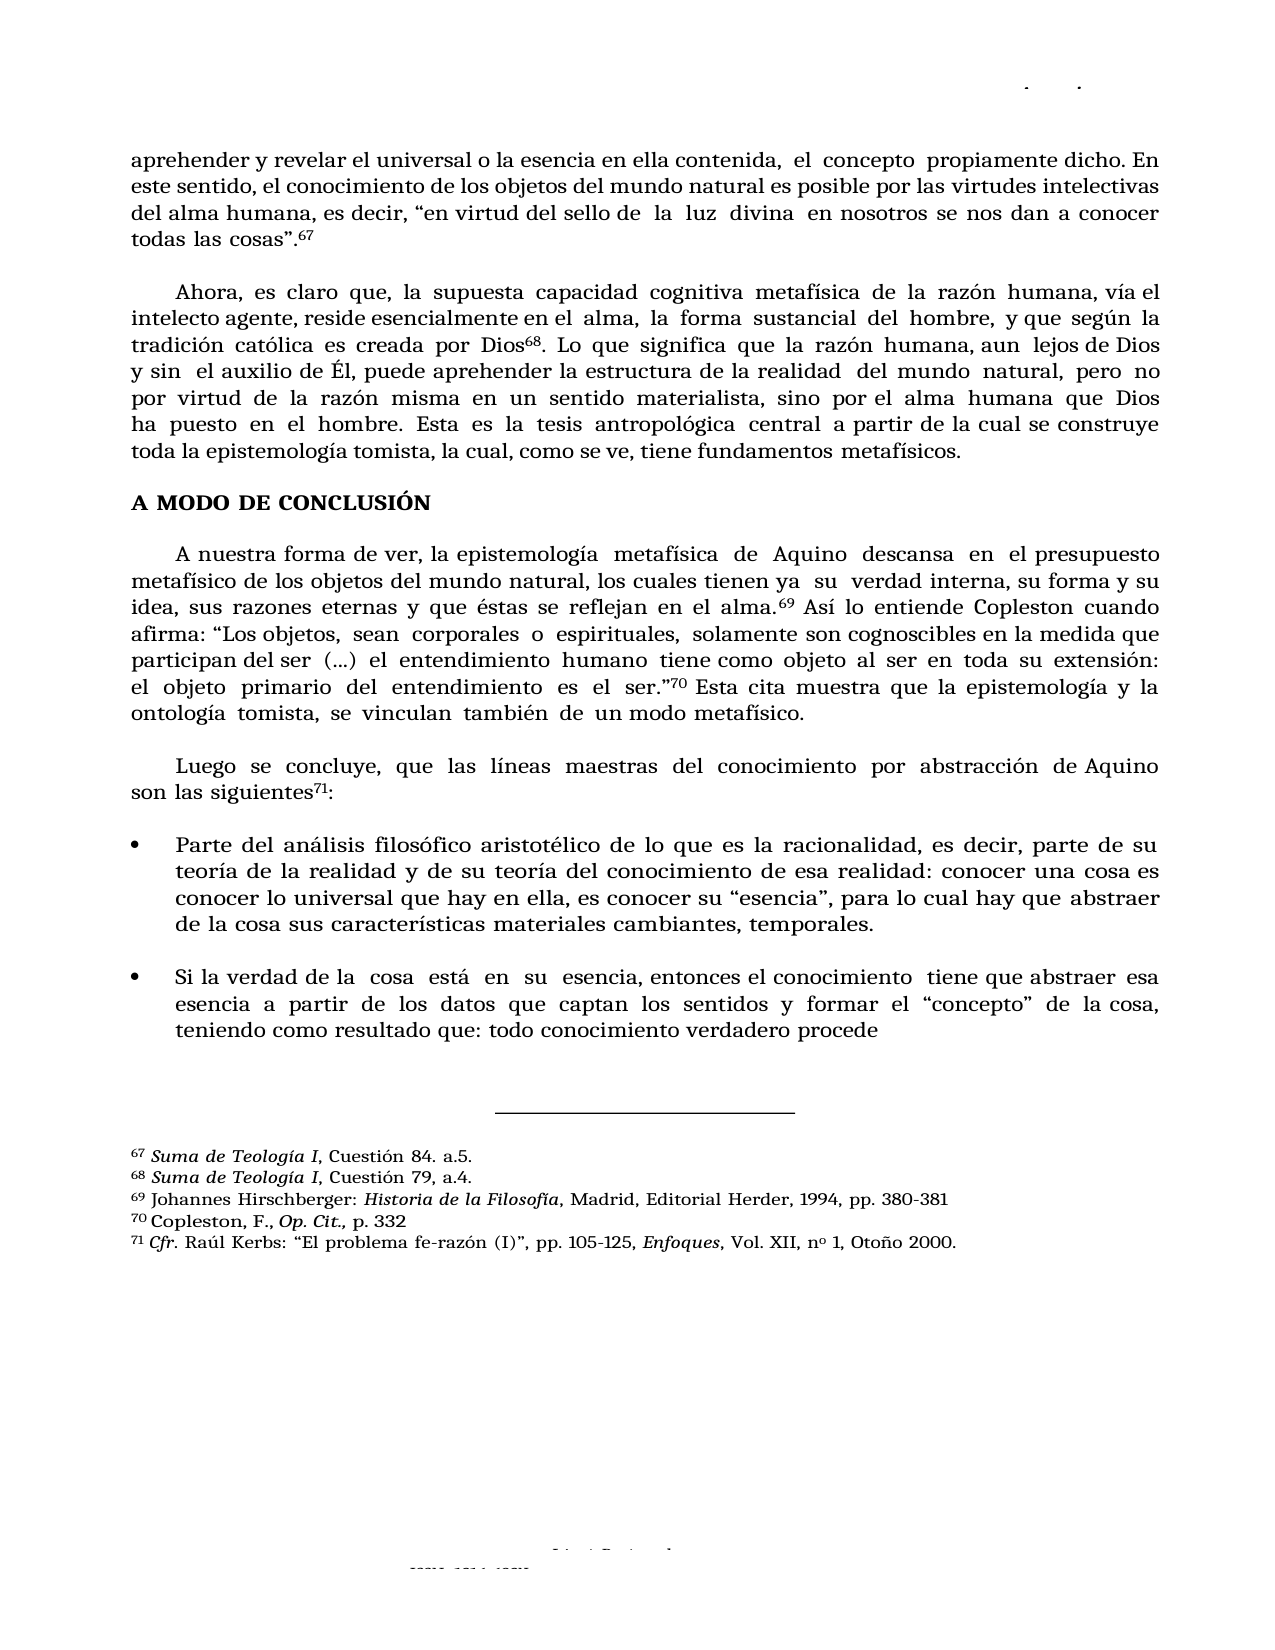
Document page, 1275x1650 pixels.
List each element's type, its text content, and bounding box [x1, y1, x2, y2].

text 67 Suma de Teología I, Cuestión 84. a.5. [131, 1146, 1171, 1167]
text 69 Johannes Hirschberger: Historia de la Filosofía, Madrid, Editorial Herder, 1994, pp. 380-381 [131, 1190, 1171, 1210]
subtitle A MODO DE CONCLUSIÓN [131, 491, 1171, 516]
text aprehender y revelar el universal o la esencia en ella contenida, el concepto propiamente dicho. En este sentido, el conocimiento de los objetos del mundo natural es posible por las virtudes intelectivas del alma humana, es decir, “en virtud del sello de la luz divina en nosotros se nos dan a conocer todas las cosas”.67 [131, 147, 1159, 252]
list Parte del análisis filosófico aristotélico de lo que es la racionalidad, es decir, parte de su teoría de la realidad y de su teoría del conocimiento de esa realidad: conocer una cosa es conocer lo universal que hay en ella, es conocer su “esencia”, para lo cual hay que abstraer de la cosa sus características materiales cambiantes, temporales. [131, 833, 1160, 937]
text Ahora, es claro que, la supuesta capacidad cognitiva metafísica de la razón humana, vía el intelecto agente, reside esencialmente en el alma, la forma sustancial del hombre, y que según la tradición católica es creada por Dios68. Lo que significa que la razón humana, aun lejos de Dios y sin el auxilio de Él, puede aprehender la estructura de la realidad del mundo natural, pero no por virtud de la razón misma en un sentido materialista, sino por el alma humana que Dios ha puesto en el hombre. Esta es la tesis antropológica central a partir de la cual se construye toda la epistemología tomista, la cual, como se ve, tiene fundamentos metafísicos. [131, 279, 1160, 463]
text Luego se concluye, que las líneas maestras del conocimiento por abstracción de Aquino son las siguientes71: [131, 753, 1159, 805]
list Si la verdad de la cosa está en su esencia, entonces el conocimiento tiene que abstraer esa esencia a partir de los datos que captan los sentidos y formar el “concepto” de la cosa, teniendo como resultado que: todo conocimiento verdadero procede [131, 965, 1159, 1043]
text 71 Cfr. Raúl Kerbs: “El problema fe-razón (I)”, pp. 105-125, Enfoques, Vol. XII, no 1, Otoño 2000. [131, 1233, 1171, 1253]
text A nuestra forma de ver, la epistemología metafísica de Aquino descansa en el presupuesto metafísico de los objetos del mundo natural, los cuales tienen ya su verdad interna, su forma y su idea, sus razones eternas y que éstas se reflejan en el alma.69 Así lo entiende Copleston cuando afirma: “Los objetos, sean corporales o espirituales, solamente son cognoscibles en la medida que participan del ser (...) el entendimiento humano tiene como objeto al ser en toda su extensión: el objeto primario del entendimiento es el ser.”70 Esta cita muestra que la epistemología y la ontología tomista, se vinculan también de un modo metafísico. [131, 542, 1160, 726]
text 70 Copleston, F., Op. Cit., p. 332 [131, 1211, 1171, 1232]
text 68 Suma de Teología I, Cuestión 79, a.4. [131, 1168, 1171, 1188]
